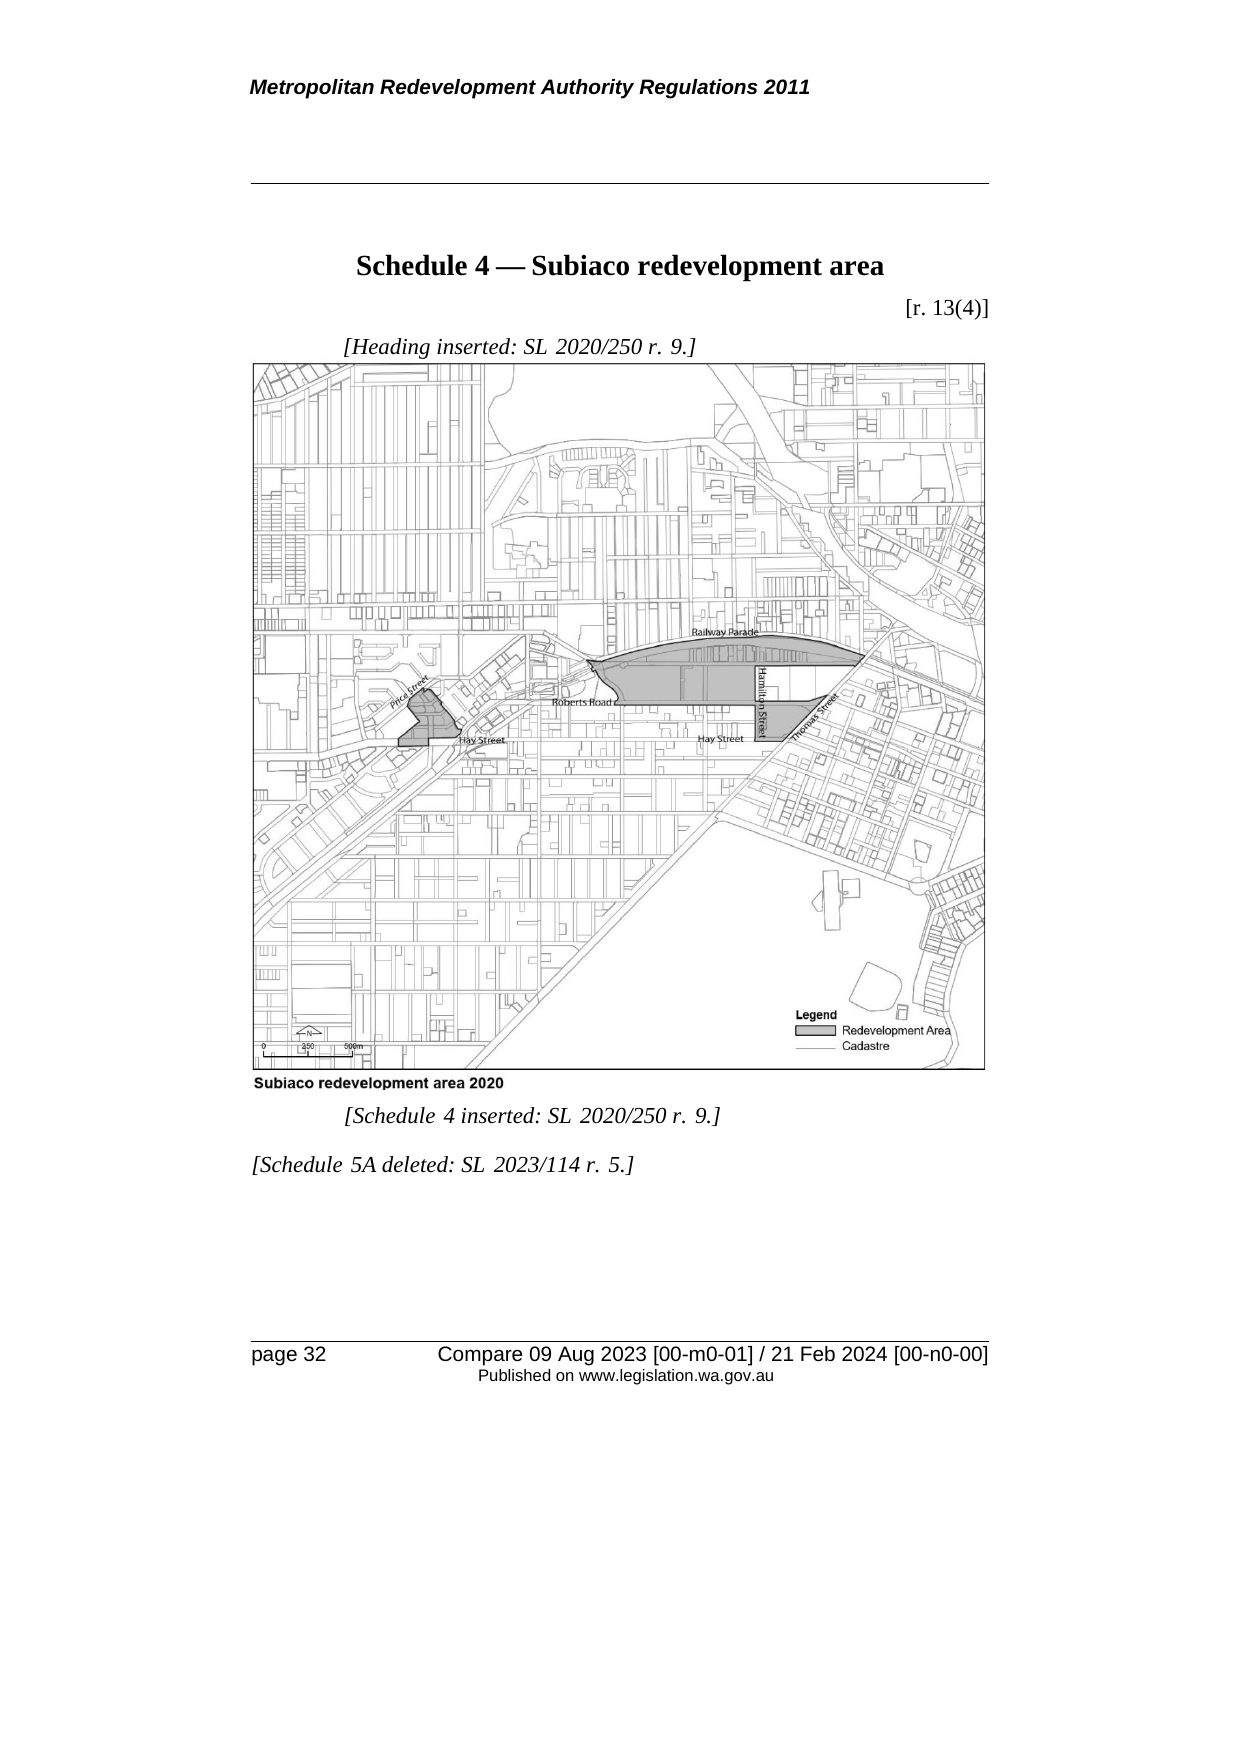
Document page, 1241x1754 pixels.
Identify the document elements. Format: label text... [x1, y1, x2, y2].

subtitle [Heading inserted: SL 2020/250 r. 9.] [251, 333, 989, 359]
text [Schedule 4 inserted: SL 2020/250 r. 9.] [251, 1102, 989, 1129]
text [r. 13(4)] [251, 294, 989, 320]
text [Schedule 5A deleted: SL 2023/114 r. 5.] [251, 1152, 989, 1178]
subtitle Schedule 4 — Subiaco redevelopment area [251, 248, 989, 282]
picture [251, 359, 986, 1090]
